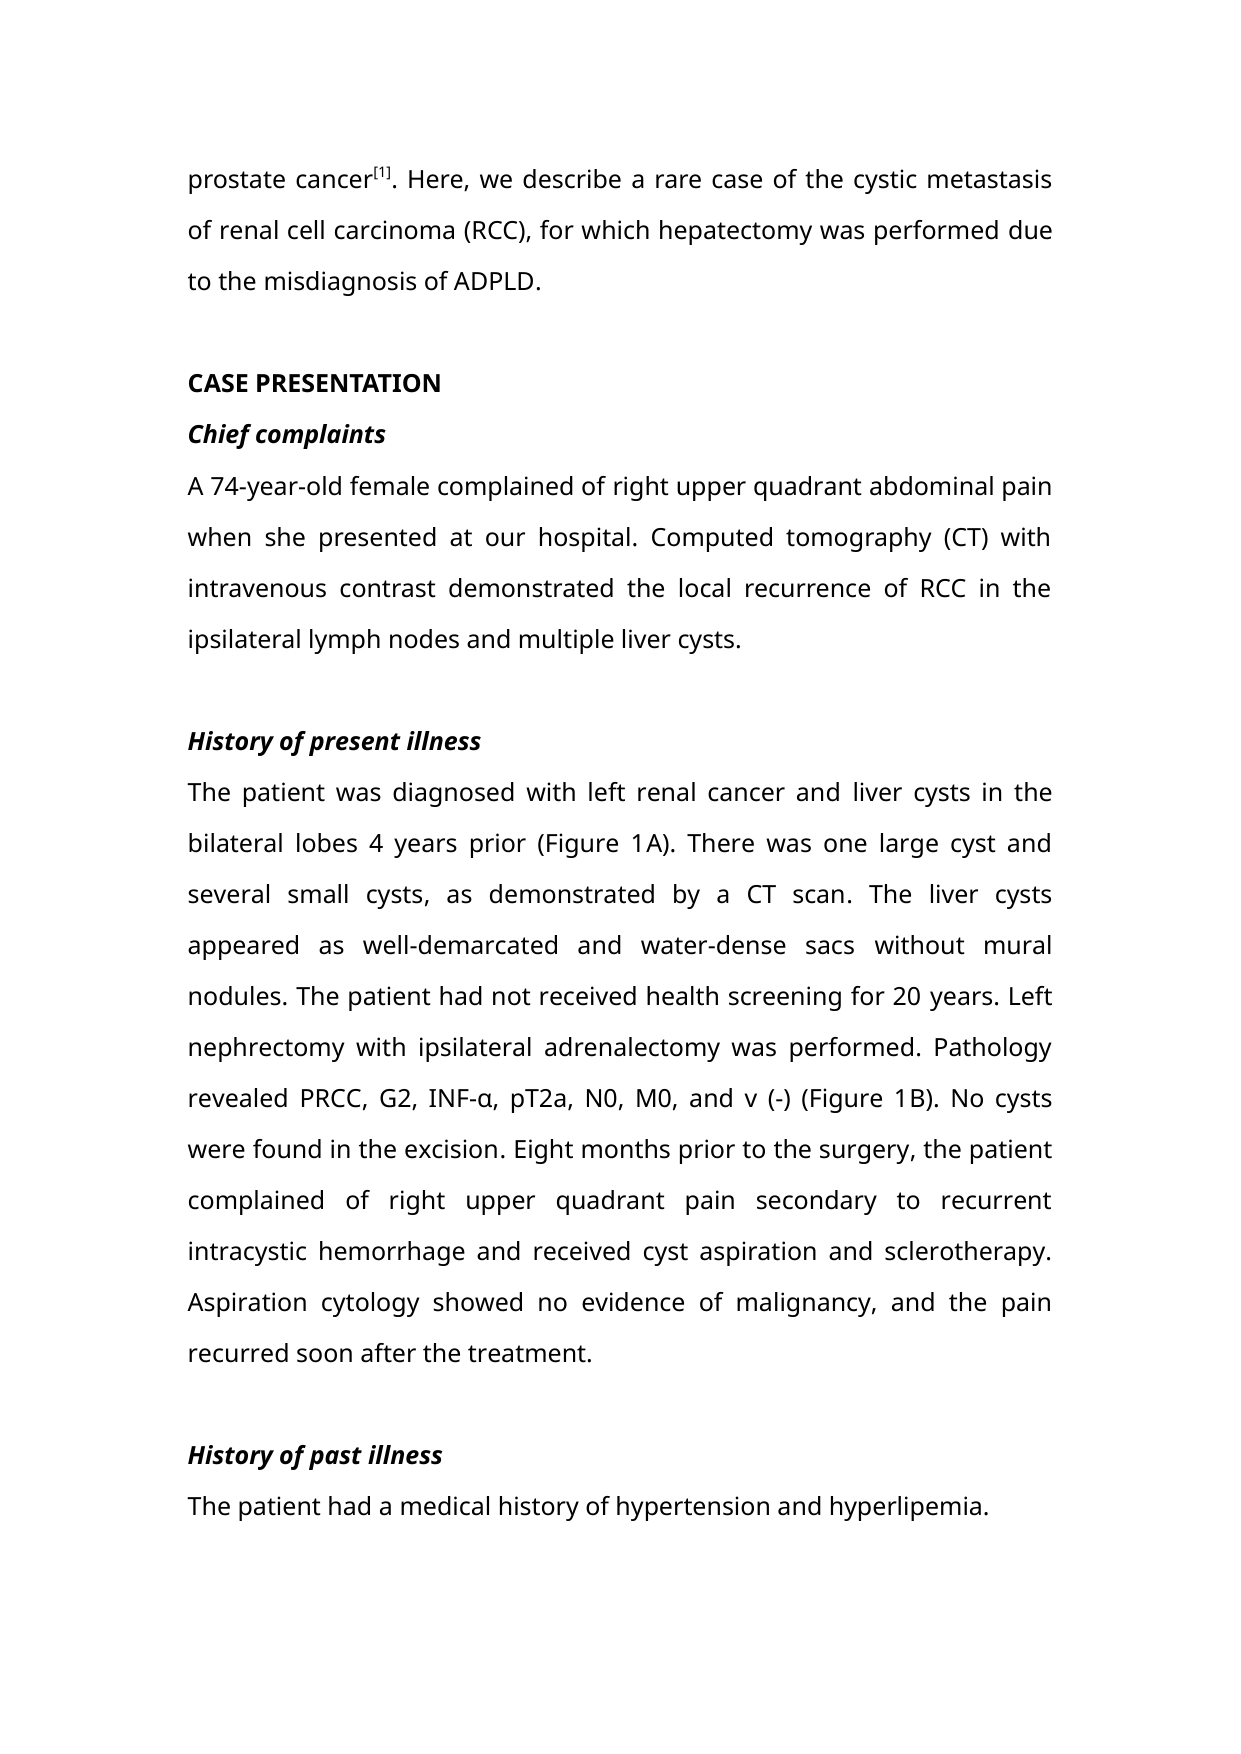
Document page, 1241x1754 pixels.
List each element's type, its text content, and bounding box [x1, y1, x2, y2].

text CASE PRESENTATION [187, 366, 1053, 400]
text The patient had a medical history of hypertension and hyperlipemia. [187, 1489, 1053, 1523]
text The patient was diagnosed with left renal cancer and liver cysts in the bilateral lobes 4 years prior (Figure 1A). There was one large cyst and several small cysts, as demonstrated by a CT scan. The liver cysts appeared as well-demarcated and water-dense sacs without mural nodules. The patient had not received health screening for 20 years. Left nephrectomy with ipsilateral adrenalectomy was performed. Pathology revealed PRCC, G2, INF-α, pT2a, N0, M0, and v (-) (Figure 1B). No cysts were found in the excision. Eight months prior to the surgery, the patient complained of right upper quadrant pain secondary to recurrent intracystic hemorrhage and received cyst aspiration and sclerotherapy. Aspiration cytology showed no evidence of malignancy, and the pain recurred soon after the treatment. [187, 774, 1053, 1370]
text History of past illness [187, 1438, 1053, 1472]
text A 74-year-old female complained of right upper quadrant abdominal pain when she presented at our hospital. Computed tomography (CT) with intravenous contrast demonstrated the local recurrence of RCC in the ipsilateral lymph nodes and multiple liver cysts. [187, 468, 1053, 655]
text Chief complaints [187, 417, 1053, 451]
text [187, 162, 1053, 298]
text History of present illness [187, 723, 1053, 757]
